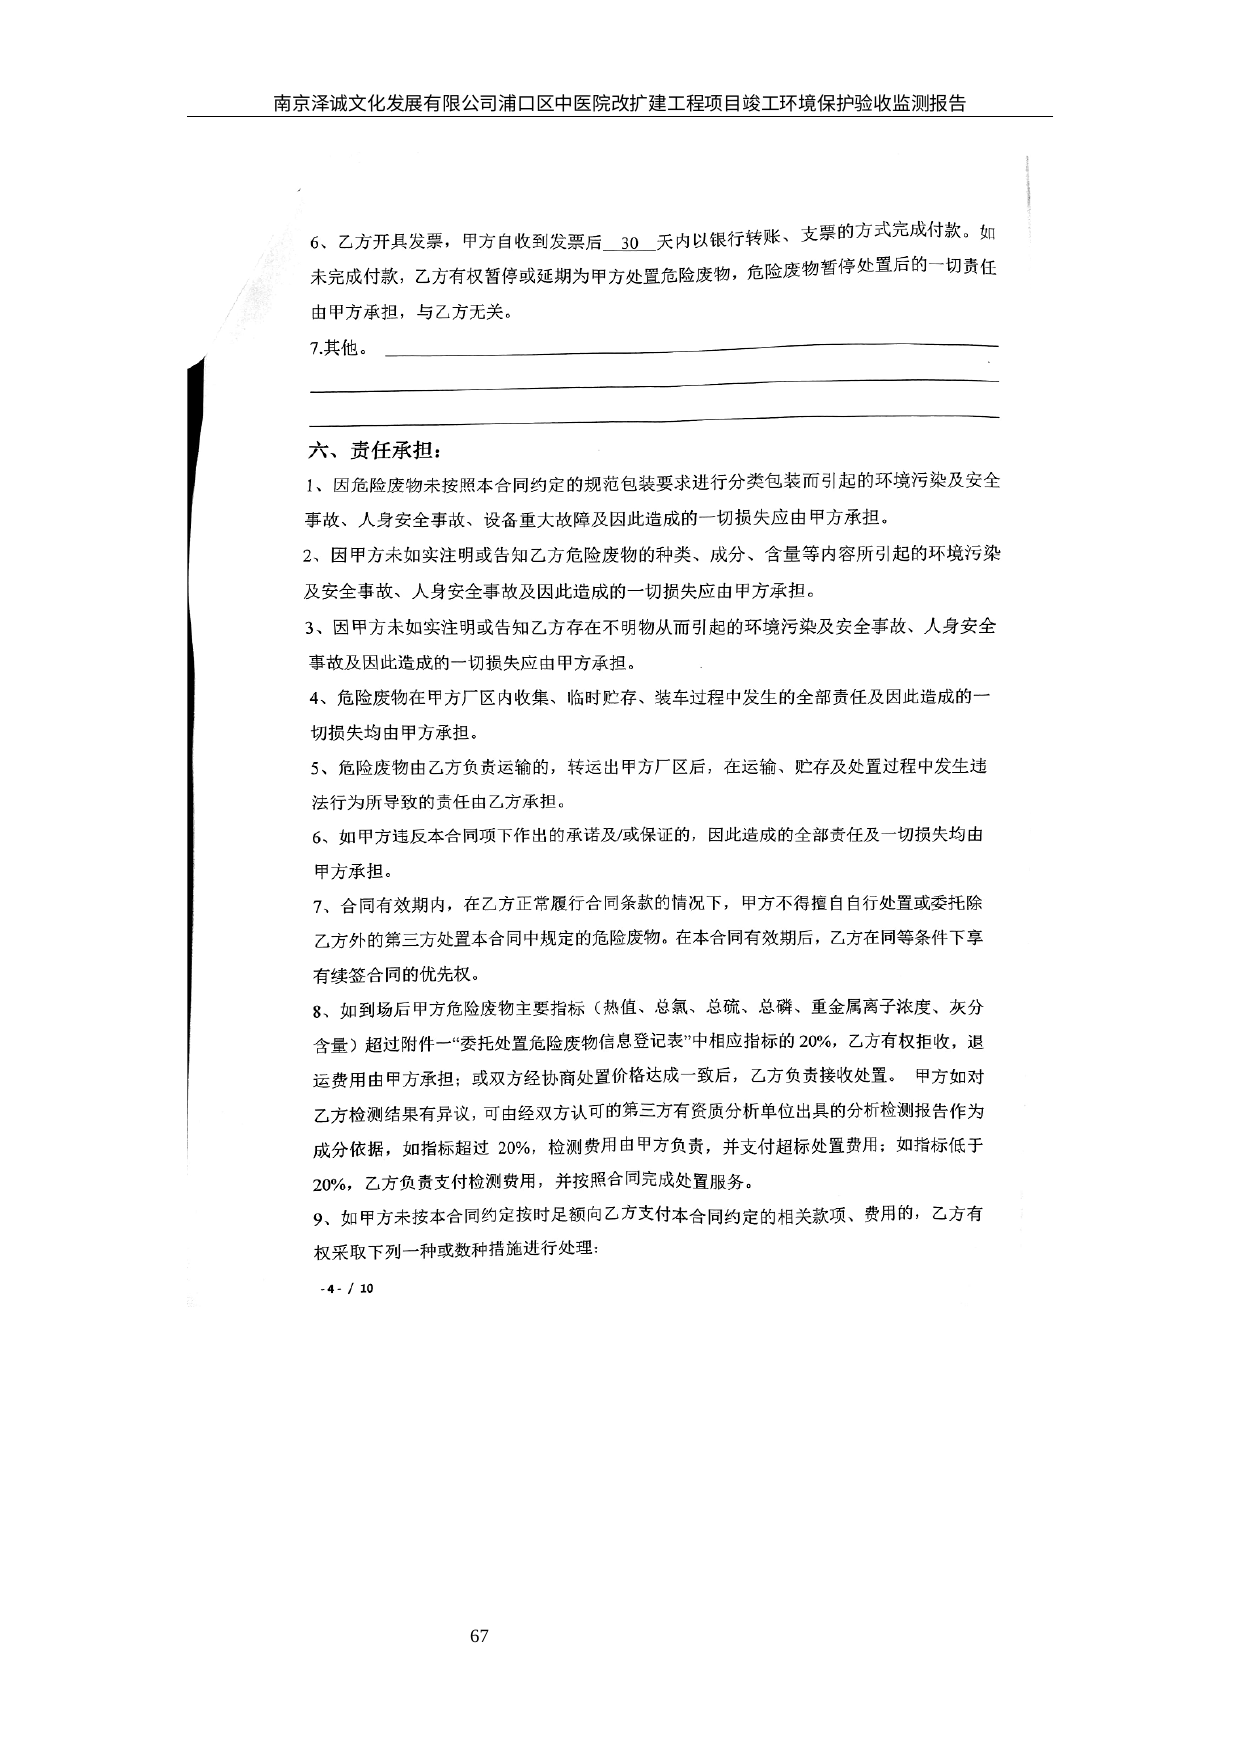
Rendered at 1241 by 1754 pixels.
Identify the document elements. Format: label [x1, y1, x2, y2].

picture [187, 150, 1031, 1309]
